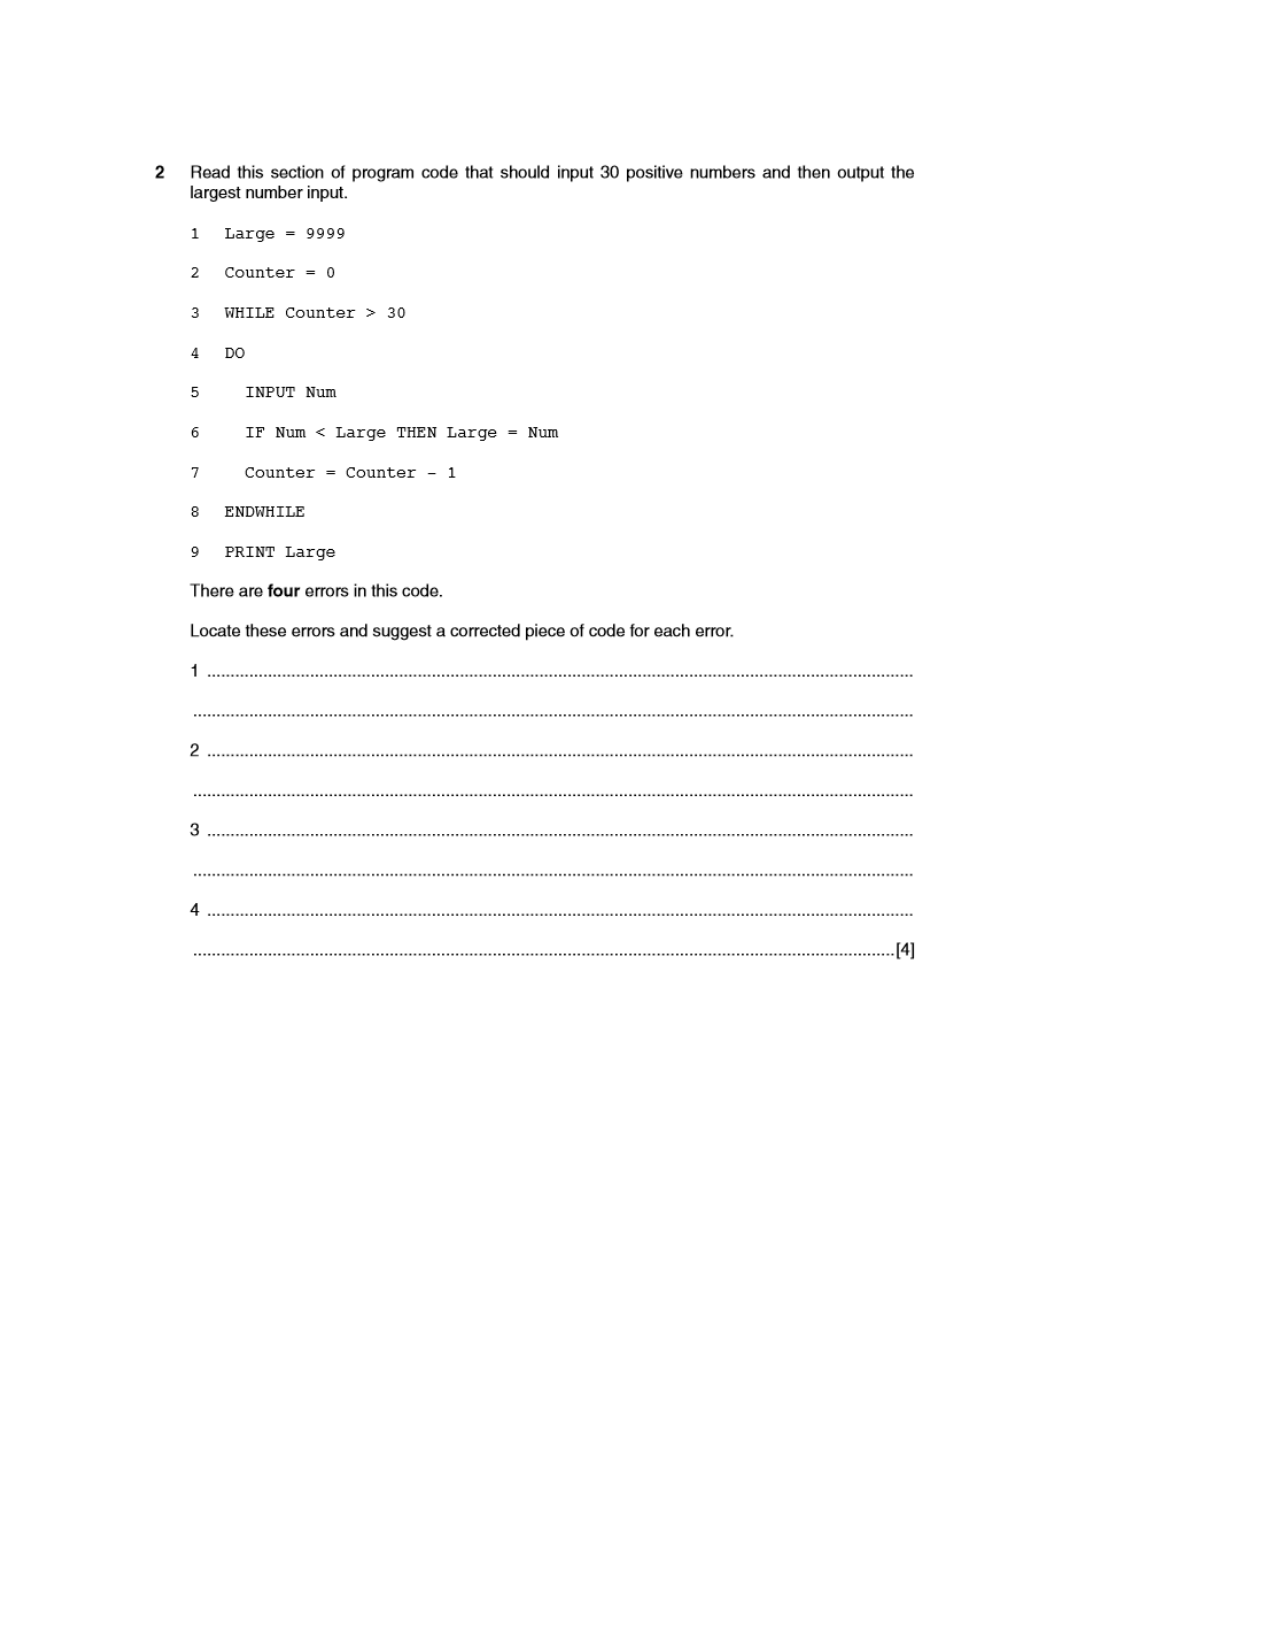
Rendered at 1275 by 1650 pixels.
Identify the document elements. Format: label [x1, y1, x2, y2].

picture [150, 150, 949, 987]
